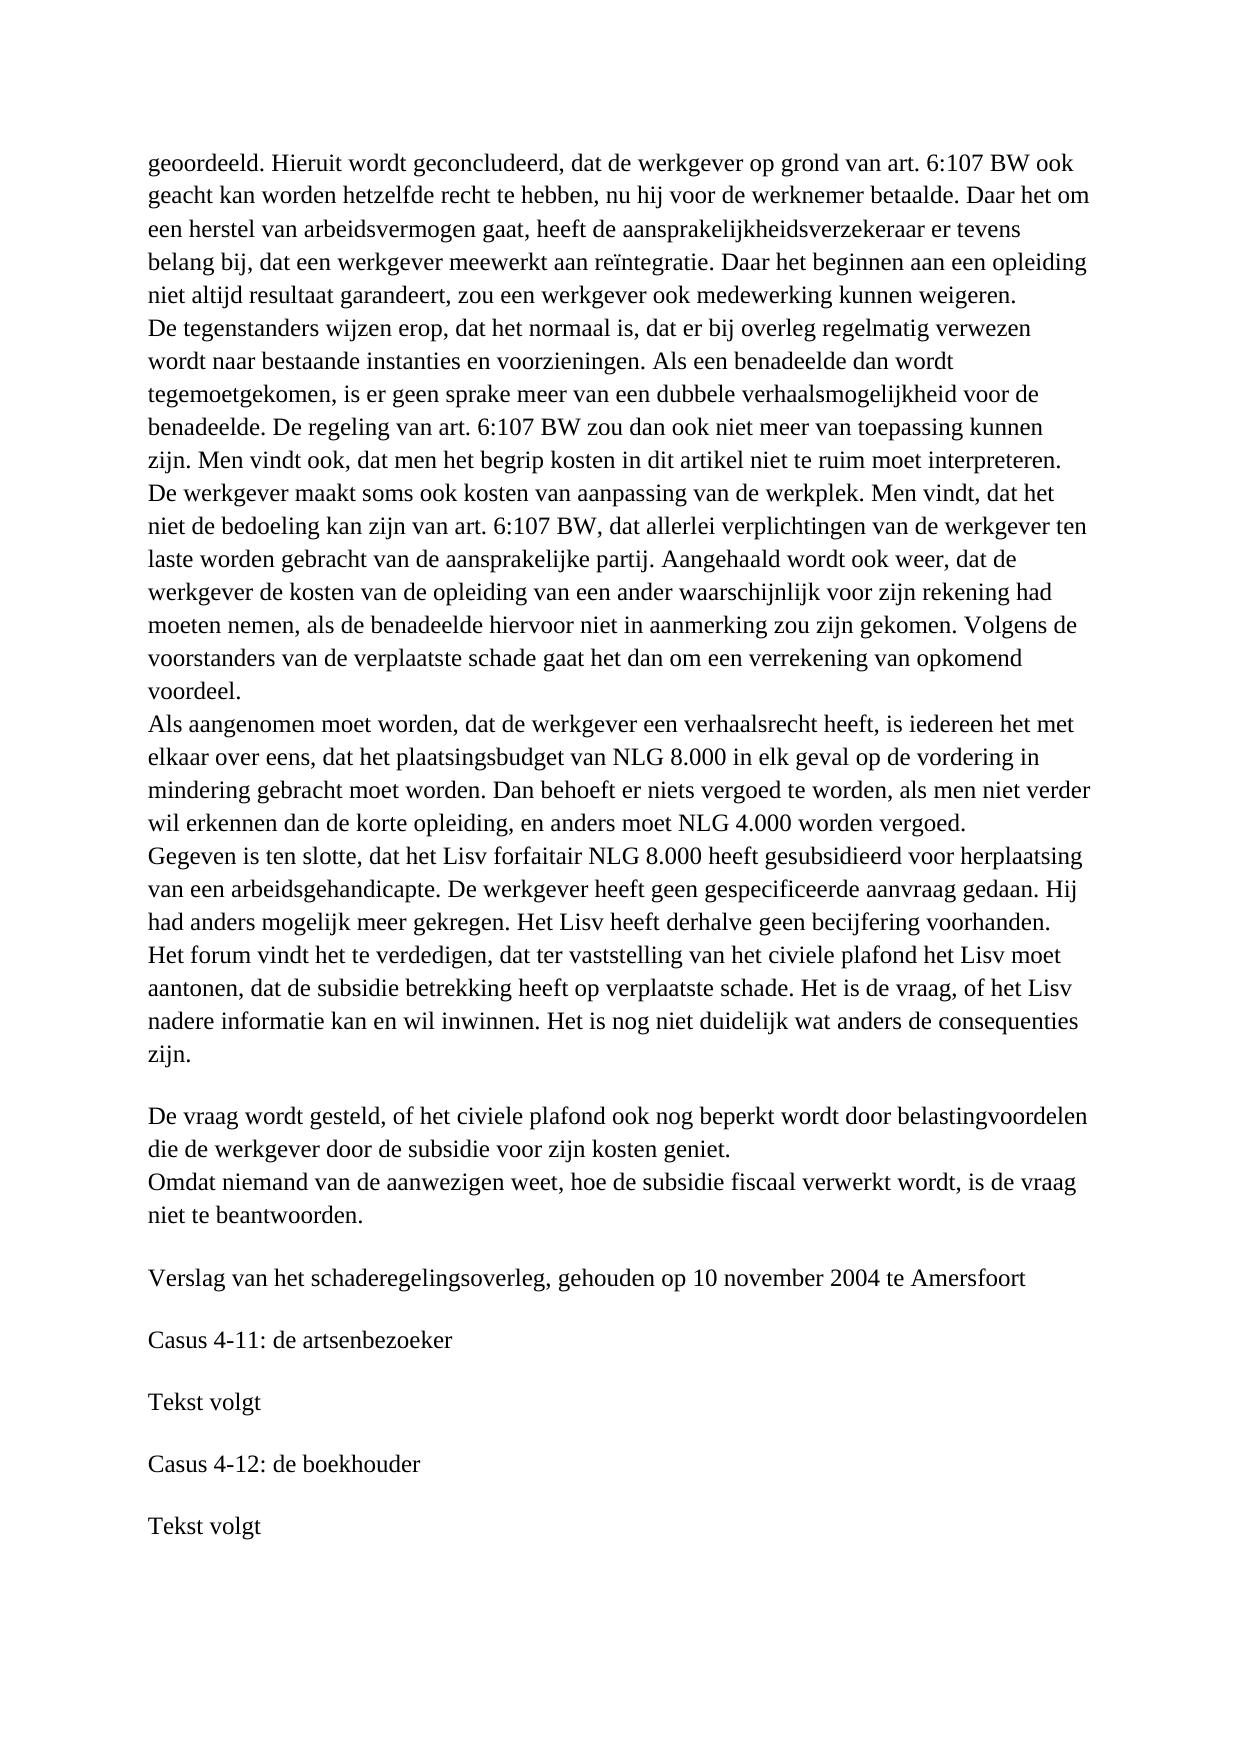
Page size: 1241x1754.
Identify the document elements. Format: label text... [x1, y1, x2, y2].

text De vraag wordt gesteld, of het civiele plafond ook nog beperkt wordt door belastingvoordelen die de werkgever door de subsidie voor zijn kosten geniet. Omdat niemand van de aanwezigen weet, hoe de subsidie fiscaal verwerkt wordt, is de vraag niet te beantwoorden. [148, 1101, 1093, 1229]
text Casus 4-12: de boekhouder [148, 1449, 1093, 1478]
text Tekst volgt [148, 1387, 1093, 1416]
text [148, 148, 1093, 1068]
text Verslag van het schaderegelingsoverleg, gehouden op 10 november 2004 te Amersfoort [148, 1263, 1093, 1291]
text Casus 4-11: de artsenbezoeker [148, 1325, 1093, 1353]
text Tekst volgt [148, 1511, 1093, 1540]
